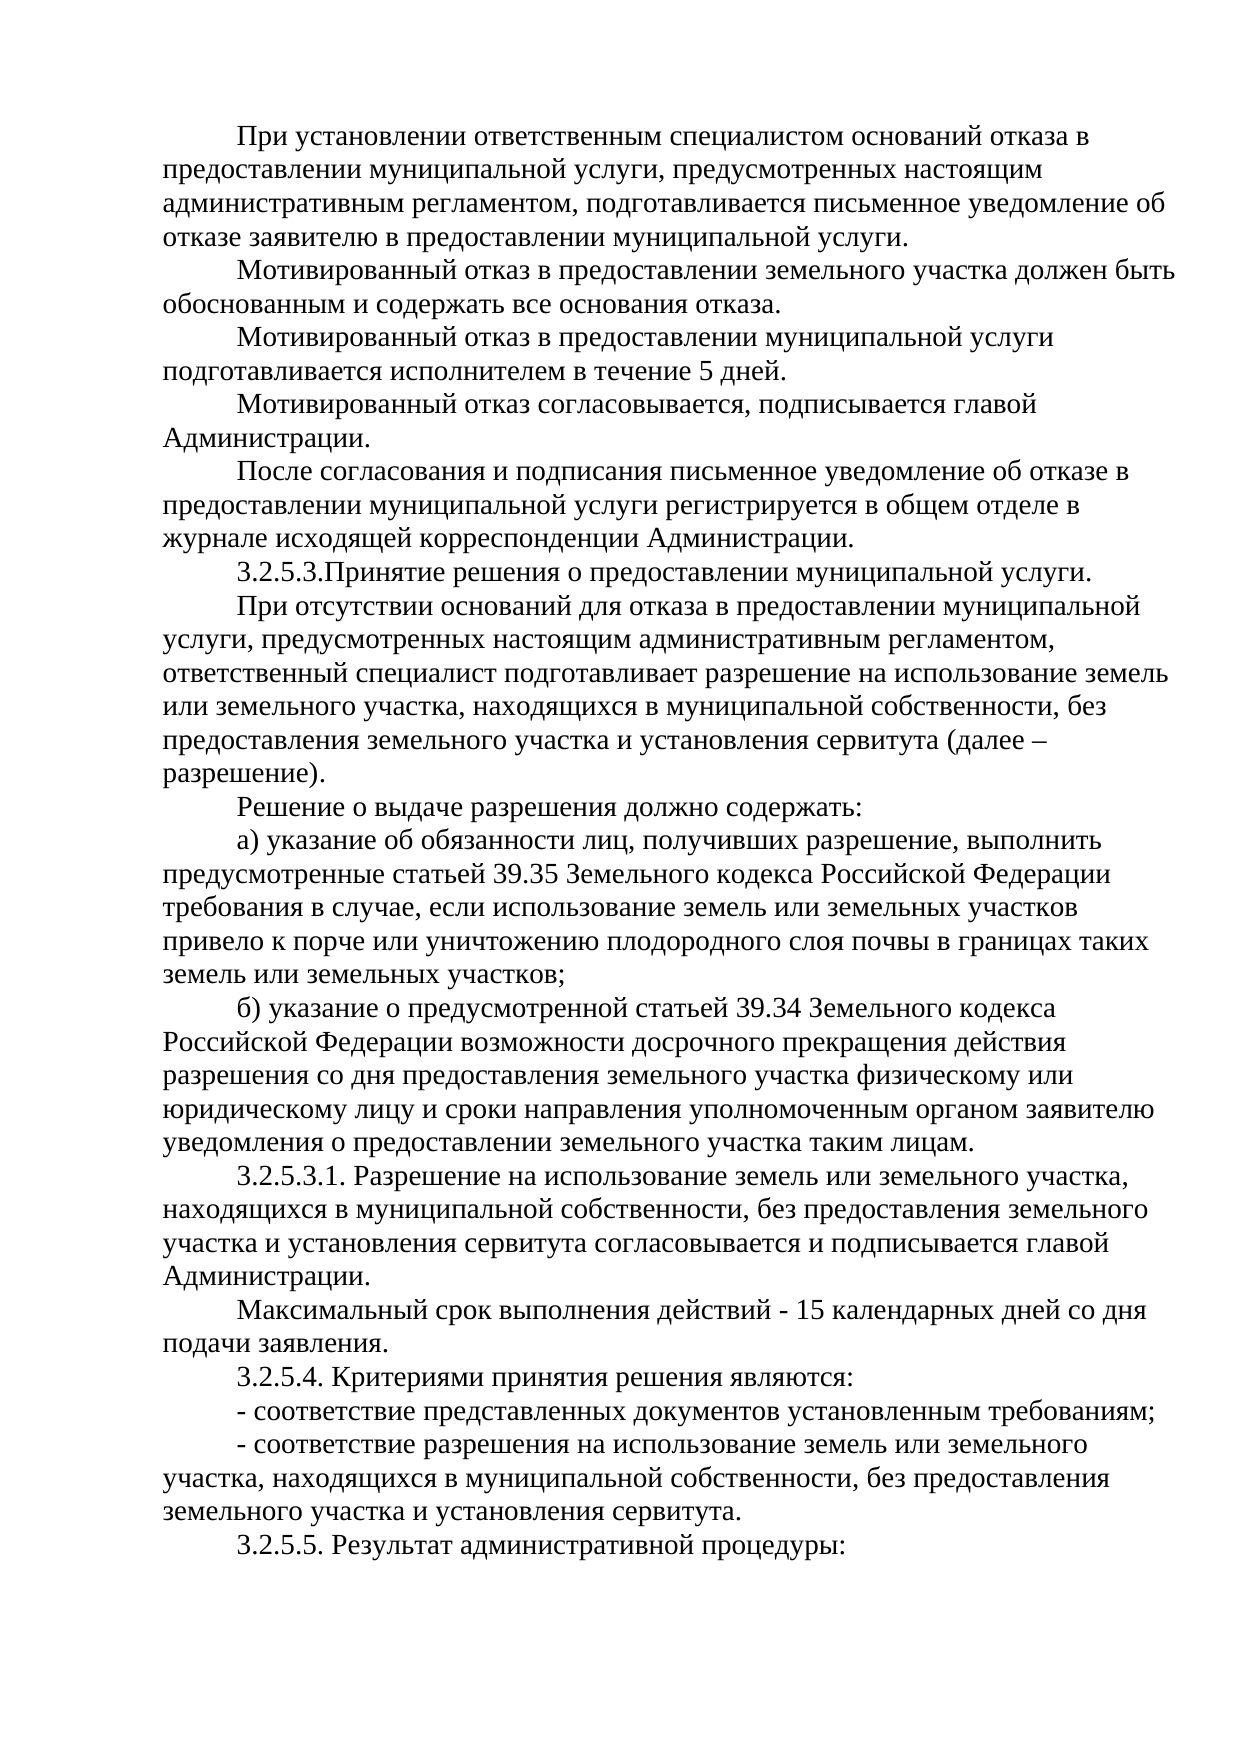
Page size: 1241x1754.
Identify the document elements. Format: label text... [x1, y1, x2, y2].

text Решение о выдаче разрешения должно содержать: [162, 789, 1181, 822]
text б) указание о предусмотренной статьей 39.34 Земельного кодекса Российской Федерации возможности досрочного прекращения действия разрешения со дня предоставления земельного участка физическому или юридическому лицу и сроки направления уполномоченным органом заявителю уведомления о предоставлении земельного участка таким лицам. [162, 990, 1181, 1158]
text Мотивированный отказ согласовывается, подписывается главой Администрации. [162, 386, 1181, 453]
text После согласования и подписания письменное уведомление об отказе в предоставлении муниципальной услуги регистрируется в общем отделе в журнале исходящей корреспонденции Администрации. [162, 453, 1181, 554]
text 3.2.5.5. Результат административной процедуры: [162, 1527, 1181, 1560]
text 3.2.5.4. Критериями принятия решения являются: [162, 1359, 1181, 1393]
text Максимальный срок выполнения действий - 15 календарных дней со дня подачи заявления. [162, 1292, 1181, 1359]
text При отсутствии оснований для отказа в предоставлении муниципальной услуги, предусмотренных настоящим административным регламентом, ответственный специалист подготавливает разрешение на использование земель или земельного участка, находящихся в муниципальной собственности, без предоставления земельного участка и установления сервитута (далее – разрешение). [162, 588, 1181, 789]
text 3.2.5.3.1. Разрешение на использование земель или земельного участка, находящихся в муниципальной собственности, без предоставления земельного участка и установления сервитута согласовывается и подписывается главой Администрации. [162, 1158, 1181, 1292]
text 3.2.5.3.Принятие решения о предоставлении муниципальной услуги. [162, 554, 1181, 588]
text а) указание об обязанности лиц, получивших разрешение, выполнить предусмотренные статьей 39.35 Земельного кодекса Российской Федерации требования в случае, если использование земель или земельных участков привело к порче или уничтожению плодородного слоя почвы в границах таких земель или земельных участков; [162, 822, 1181, 990]
text - соответствие представленных документов установленным требованиям; [162, 1393, 1181, 1426]
text - соответствие разрешения на использование земель или земельного участка, находящихся в муниципальной собственности, без предоставления земельного участка и установления сервитута. [162, 1426, 1181, 1527]
text Мотивированный отказ в предоставлении земельного участка должен быть обоснованным и содержать все основания отказа. [162, 252, 1181, 319]
text При установлении ответственным специалистом оснований отказа в предоставлении муниципальной услуги, предусмотренных настоящим административным регламентом, подготавливается письменное уведомление об отказе заявителю в предоставлении муниципальной услуги. [162, 118, 1181, 252]
text Мотивированный отказ в предоставлении муниципальной услуги подготавливается исполнителем в течение 5 дней. [162, 319, 1181, 386]
